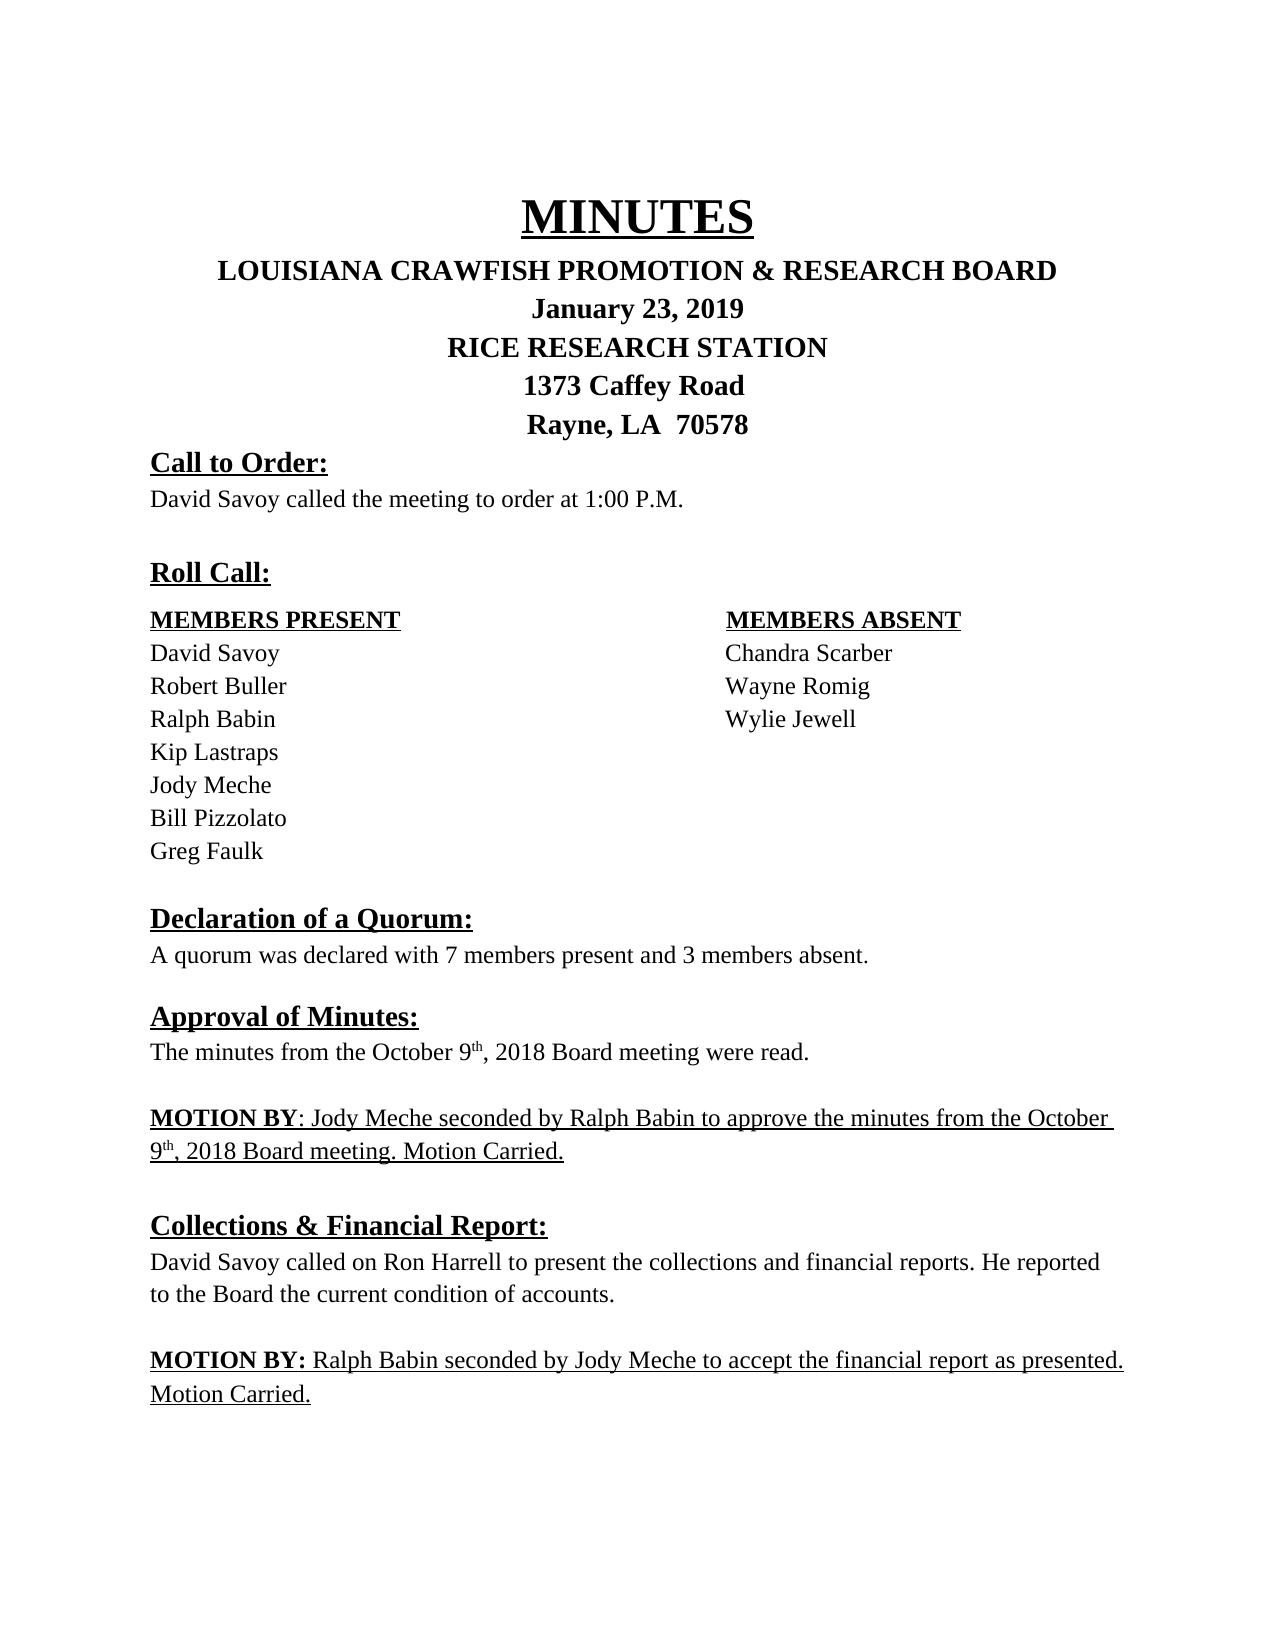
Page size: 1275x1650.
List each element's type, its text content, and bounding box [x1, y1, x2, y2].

text Bill Pizzolato [150, 803, 1125, 832]
text Approval of Minutes: [150, 999, 1125, 1032]
text Rayne, LA 70578 [150, 407, 1125, 440]
text David Savoy called on Ron Harrell to present the collections and financial reports. He reported to the Board the current condition of accounts. [150, 1247, 1125, 1308]
text MOTION BY: Jody Meche seconded by Ralph Babin to approve the minutes from the October 9th, 2018 Board meeting. Motion Carried. [150, 1103, 1125, 1165]
text Collections & Financial Report: [150, 1208, 1125, 1242]
text RICE RESEARCH STATION [150, 330, 1125, 363]
text The minutes from the October 9th, 2018 Board meeting were read. [150, 1037, 1125, 1066]
text Ralph Babin Wylie Jewell [150, 704, 1125, 733]
text Jody Meche [150, 770, 1125, 799]
text Greg Faulk [150, 836, 1125, 865]
text Roll Call: [150, 555, 1125, 589]
text A quorum was declared with 7 members present and 3 members absent. [150, 940, 1125, 968]
text Call to Order: [150, 445, 1125, 479]
text 1373 Caffey Road [150, 368, 1125, 402]
text MEMBERS PRESENT MEMBERS ABSENT [150, 605, 1125, 633]
text LOUISIANA CRAWFISH PROMOTION & RESEARCH BOARD [150, 253, 1125, 286]
text January 23, 2019 [150, 291, 1125, 325]
text Kip Lastraps [150, 737, 1125, 766]
text David Savoy called the meeting to order at 1:00 P.M. [150, 484, 1125, 513]
text MINUTES [150, 187, 1125, 244]
text MOTION BY: Ralph Babin seconded by Jody Meche to accept the financial report as presented. Motion Carried. [150, 1346, 1125, 1407]
text David Savoy Chandra Scarber [150, 638, 1125, 667]
text Declaration of a Quorum: [150, 901, 1125, 935]
text Robert Buller Wayne Romig [150, 671, 1125, 699]
